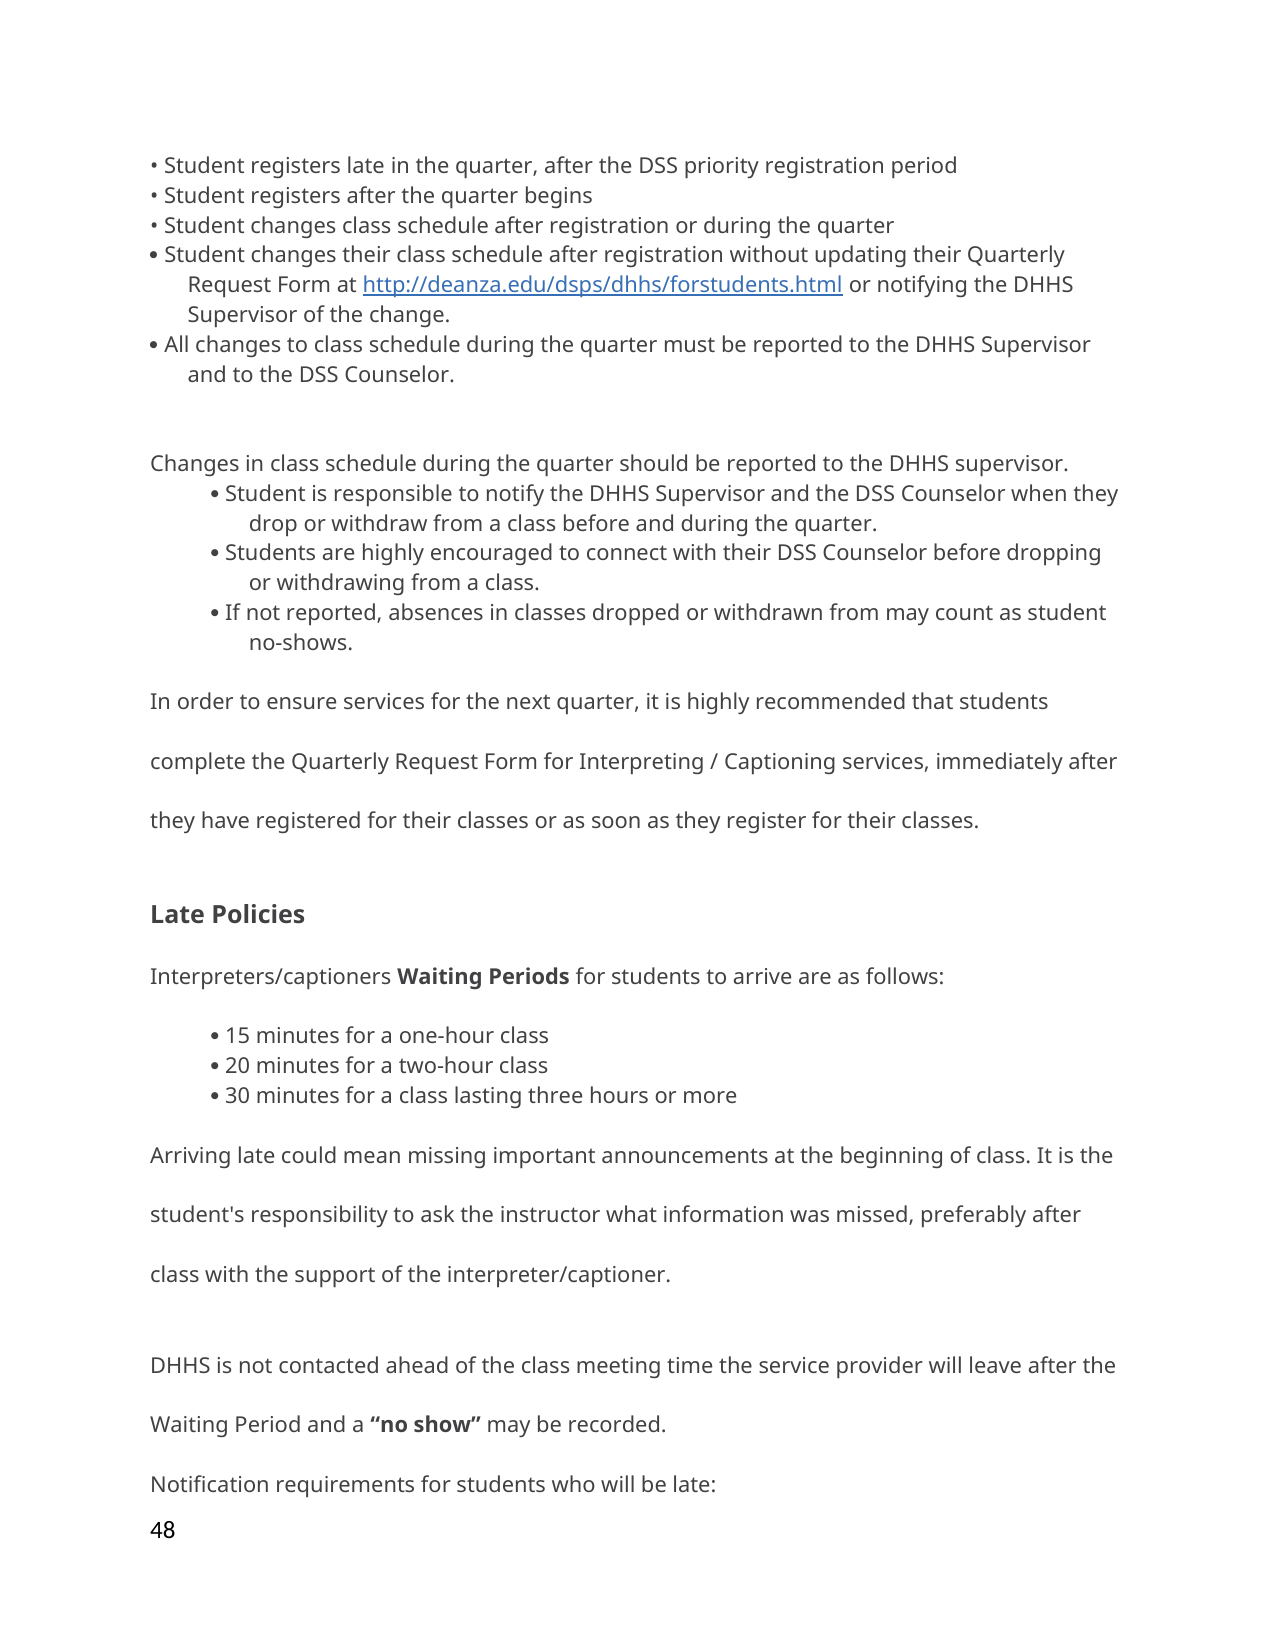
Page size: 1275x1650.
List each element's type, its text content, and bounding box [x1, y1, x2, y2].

text • Student registers late in the quarter, after the DSS priority registration period [150, 150, 1125, 180]
text DHHS is not contacted ahead of the class meeting time the service provider will leave after the Waiting Period and a “no show” may be recorded. [150, 1349, 1125, 1439]
list Students are highly encouraged to connect with their DSS Counselor before dropping or withdrawing from a class. [211, 537, 1125, 597]
subtitle Late Policies [150, 896, 1125, 930]
text Arriving late could mean missing important announcements at the beginning of class. It is the student's responsibility to ask the instructor what information was missed, preferably after class with the support of the interpreter/captioner. [150, 1139, 1125, 1288]
list Student changes their class schedule after registration without updating their Quarterly Request Form at http://deanza.edu/dsps/dhhs/forstudents.html or notifying the DHHS Supervisor of the change. [150, 239, 1125, 329]
list 20 minutes for a two-hour class [211, 1050, 1125, 1080]
text Notification requirements for students who will be late: [150, 1469, 1125, 1498]
list If not reported, absences in classes dropped or withdrawn from may count as student no-shows. [211, 597, 1125, 656]
list All changes to class schedule during the quarter must be reported to the DHHS Supervisor and to the DSS Counselor. [150, 329, 1125, 388]
list 30 minutes for a class lasting three hours or more [211, 1080, 1125, 1110]
list 15 minutes for a one-hour class [211, 1020, 1125, 1050]
text • Student changes class schedule after registration or during the quarter [150, 209, 1125, 239]
text • Student registers after the quarter begins [150, 180, 1125, 209]
text Interpreters/captioners Waiting Periods for students to arrive are as follows: [150, 961, 1125, 991]
text In order to ensure services for the next quarter, it is highly recommended that students complete the Quarterly Request Form for Interpreting / Captioning services, immediately after they have registered for their classes or as soon as they register for their classes. [150, 686, 1125, 835]
list Student is responsible to notify the DHHS Supervisor and the DSS Counselor when they drop or withdraw from a class before and during the quarter. [211, 478, 1125, 537]
text Changes in class schedule during the quarter should be reported to the DHHS supervisor. [150, 448, 1125, 478]
